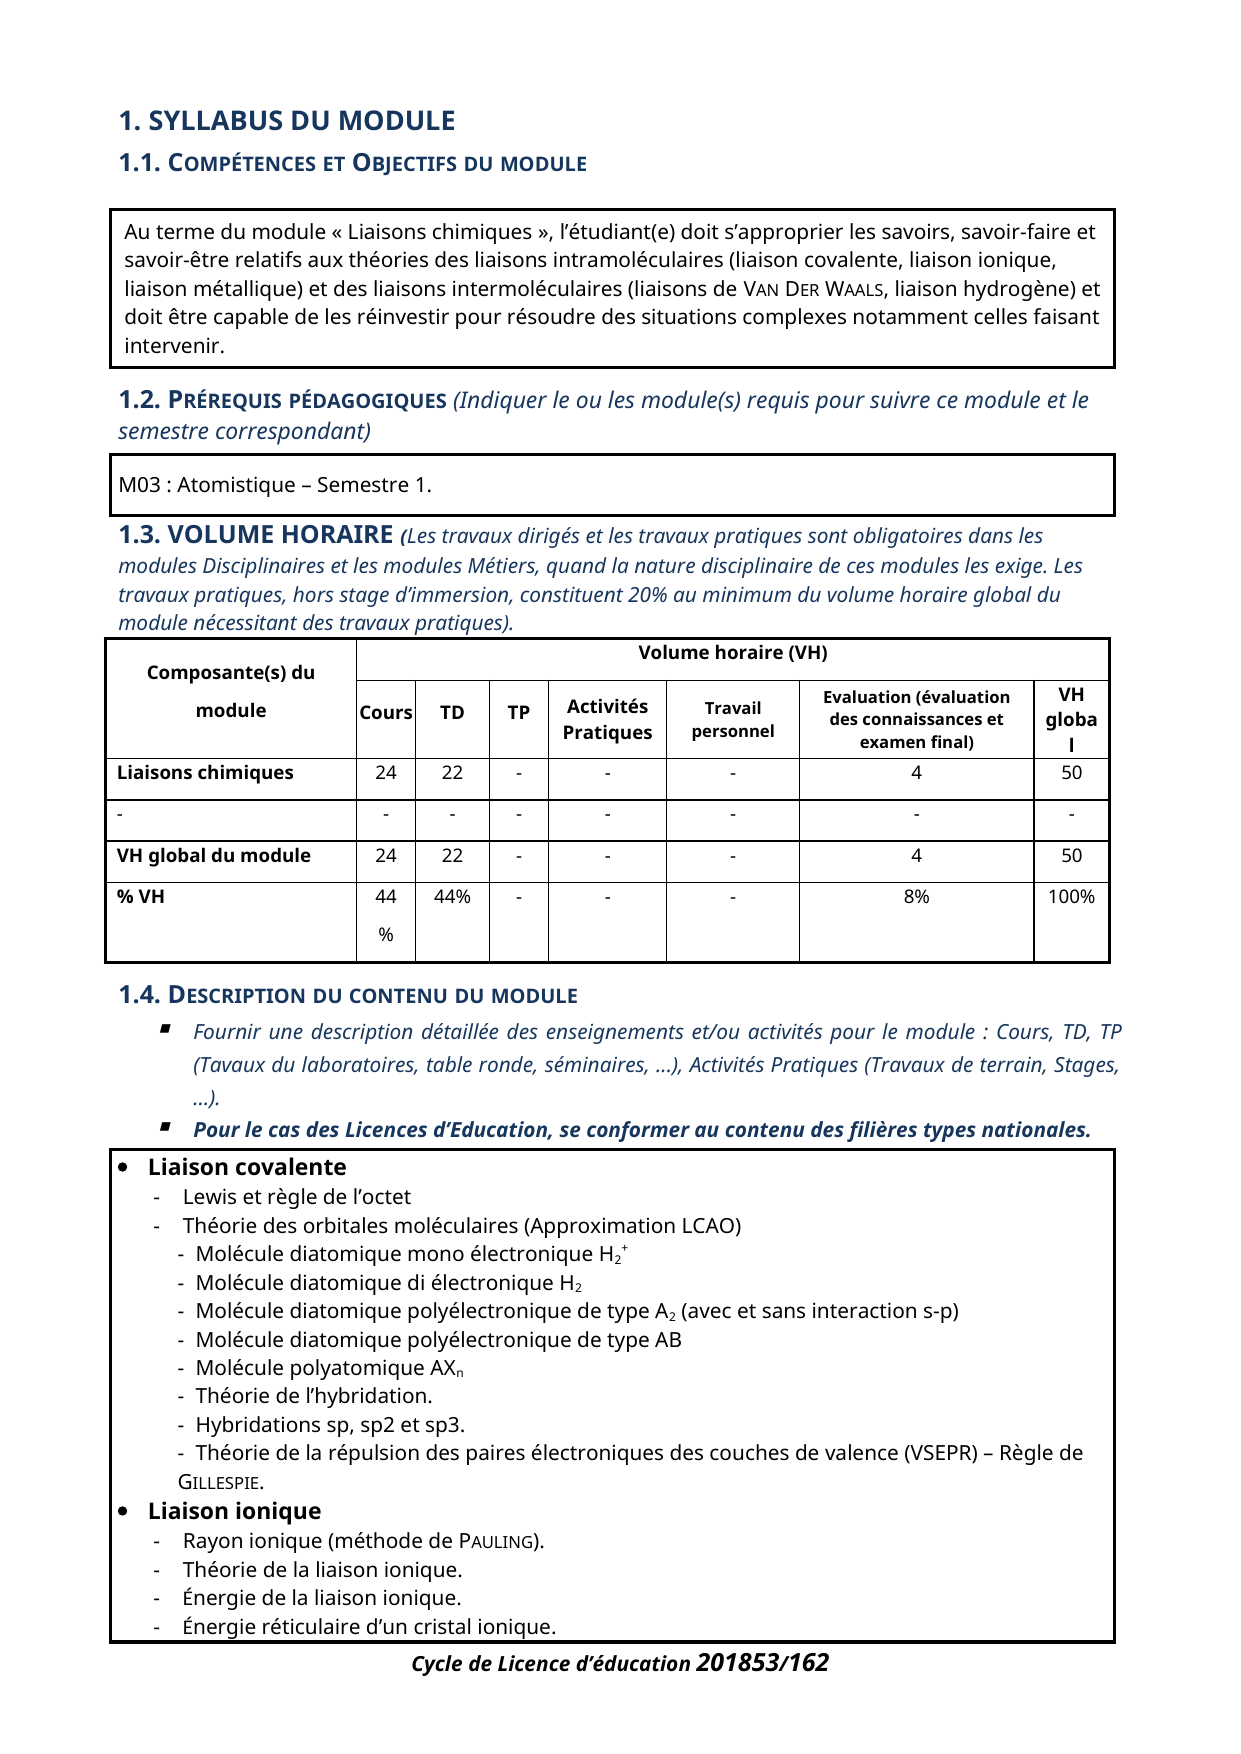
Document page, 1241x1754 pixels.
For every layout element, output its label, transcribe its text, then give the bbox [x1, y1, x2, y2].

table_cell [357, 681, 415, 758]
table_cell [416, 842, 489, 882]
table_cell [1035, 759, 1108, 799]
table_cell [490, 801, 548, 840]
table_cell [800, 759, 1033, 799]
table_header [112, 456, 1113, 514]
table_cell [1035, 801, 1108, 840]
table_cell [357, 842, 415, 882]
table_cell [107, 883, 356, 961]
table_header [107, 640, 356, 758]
text 1.2. Prérequis pédagogiques (Indiquer le ou les module(s) requis pour suivre ce module et le semestre correspondant) [118, 381, 1122, 447]
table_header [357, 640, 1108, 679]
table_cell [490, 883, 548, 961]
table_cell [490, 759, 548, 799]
text 1.3. VOLUME HORAIRE (Les travaux dirigés et les travaux pratiques sont obligatoires dans les modules Disciplinaires et les modules Métiers, quand la nature disciplinaire de ces modules les exige. Les travaux pratiques, hors stage d’immersion, constituent 20% au minimum du volume horaire global du module nécessitant des travaux pratiques). [118, 517, 1122, 637]
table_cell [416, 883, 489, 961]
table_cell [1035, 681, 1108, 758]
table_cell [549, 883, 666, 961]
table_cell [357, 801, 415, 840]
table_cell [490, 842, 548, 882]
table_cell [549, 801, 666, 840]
text 1.4. Description du contenu du module [118, 977, 1122, 1011]
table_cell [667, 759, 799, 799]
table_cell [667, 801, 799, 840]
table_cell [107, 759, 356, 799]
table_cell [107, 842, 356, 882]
text 1. SYLLABUS DU MODULE [118, 101, 1122, 138]
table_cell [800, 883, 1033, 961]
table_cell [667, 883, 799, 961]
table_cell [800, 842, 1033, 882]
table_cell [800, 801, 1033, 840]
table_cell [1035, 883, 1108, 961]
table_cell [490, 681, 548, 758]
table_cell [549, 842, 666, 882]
list Fournir une description détaillée des enseignements et/ou activités pour le module : Cours, TD, TP (Tavaux du laboratoires, table ronde, séminaires, ...), Activités Pratiques (Travaux de terrain, Stages, …). [156, 1017, 1122, 1111]
text 1.1. Compétences et Objectifs du module [118, 144, 1122, 178]
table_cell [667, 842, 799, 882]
list Pour le cas des Licences d’Education, se conformer au contenu des filières types nationales. [156, 1115, 1122, 1144]
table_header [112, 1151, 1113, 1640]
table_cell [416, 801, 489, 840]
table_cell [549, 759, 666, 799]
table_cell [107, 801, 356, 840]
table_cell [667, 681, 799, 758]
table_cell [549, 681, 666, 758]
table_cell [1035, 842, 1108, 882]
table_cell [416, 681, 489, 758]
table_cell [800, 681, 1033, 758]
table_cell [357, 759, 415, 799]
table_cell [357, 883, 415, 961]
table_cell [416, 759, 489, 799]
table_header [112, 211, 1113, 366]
